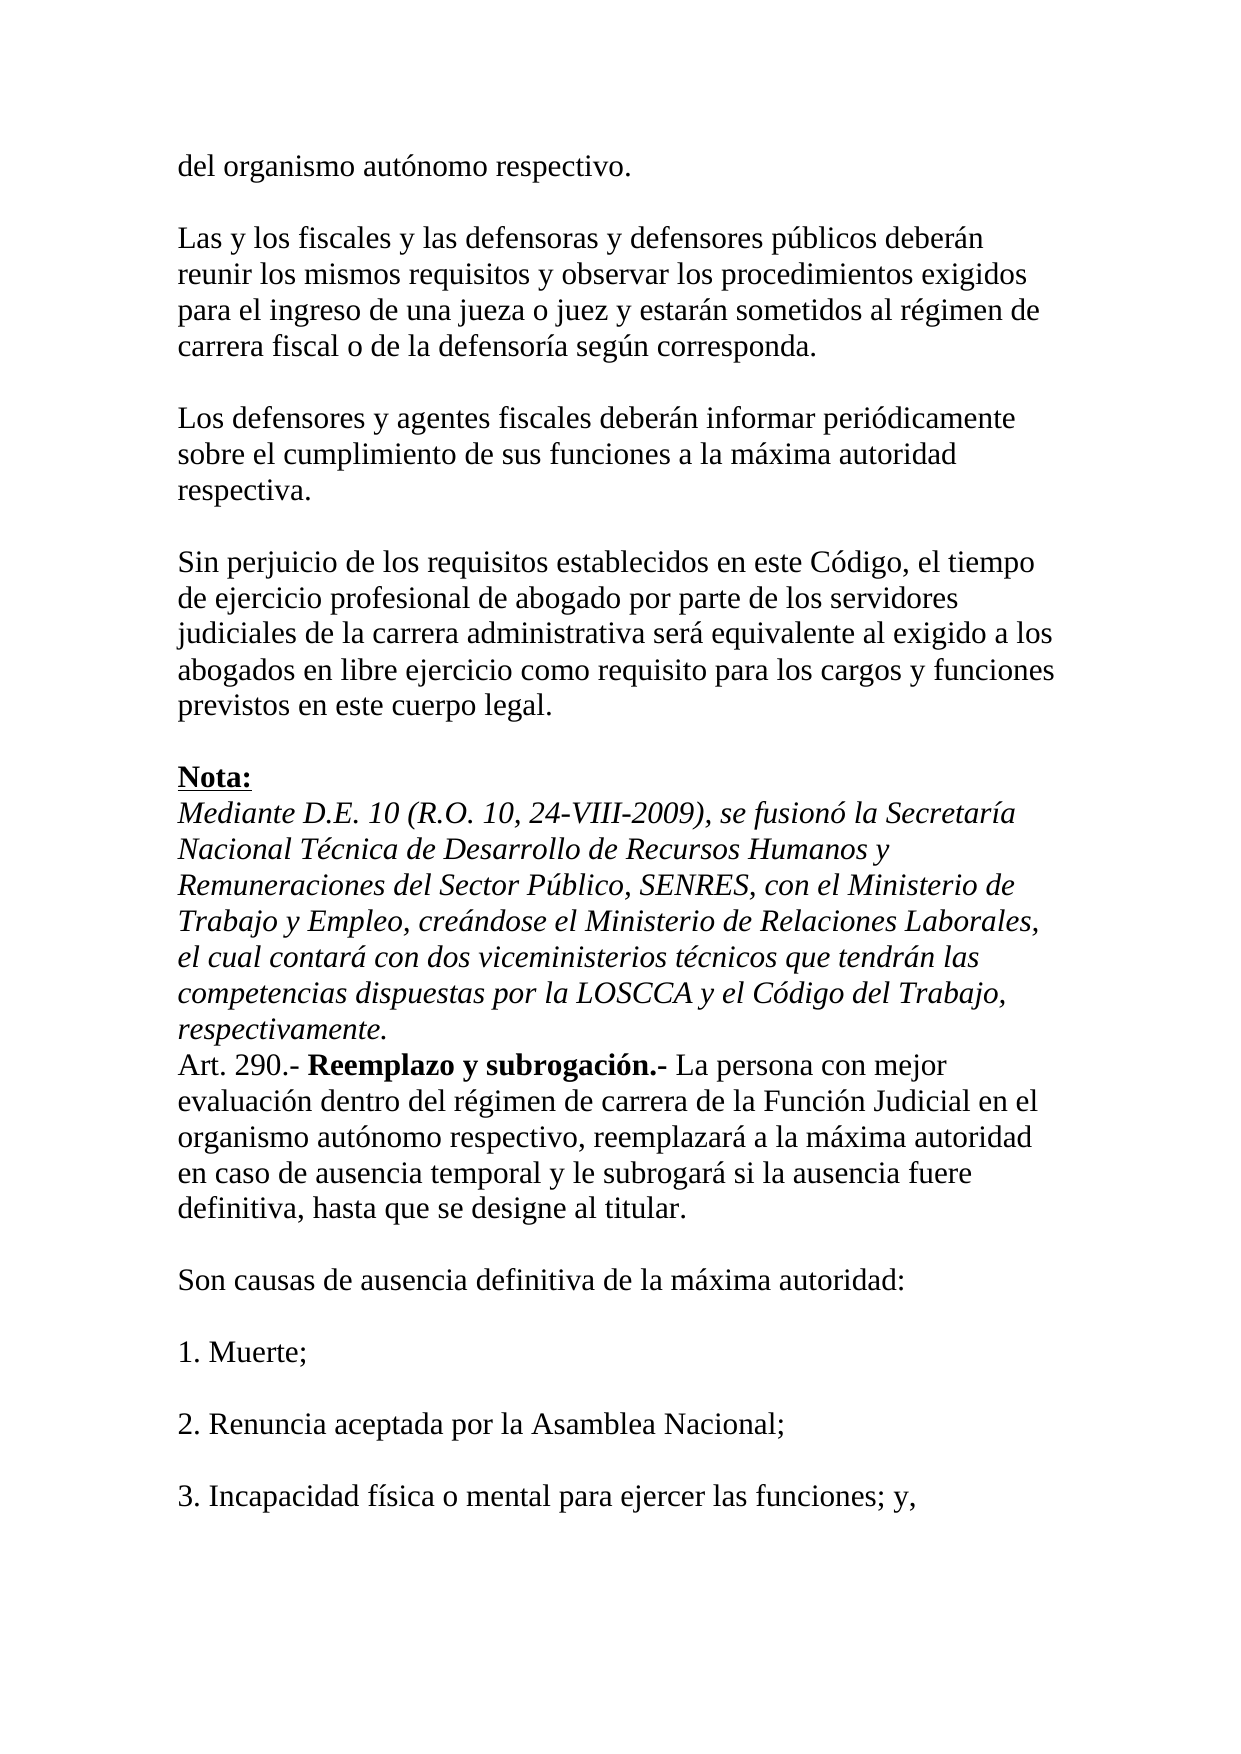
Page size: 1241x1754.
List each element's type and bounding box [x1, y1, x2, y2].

text [177, 148, 1063, 1046]
text [177, 1046, 1063, 1549]
